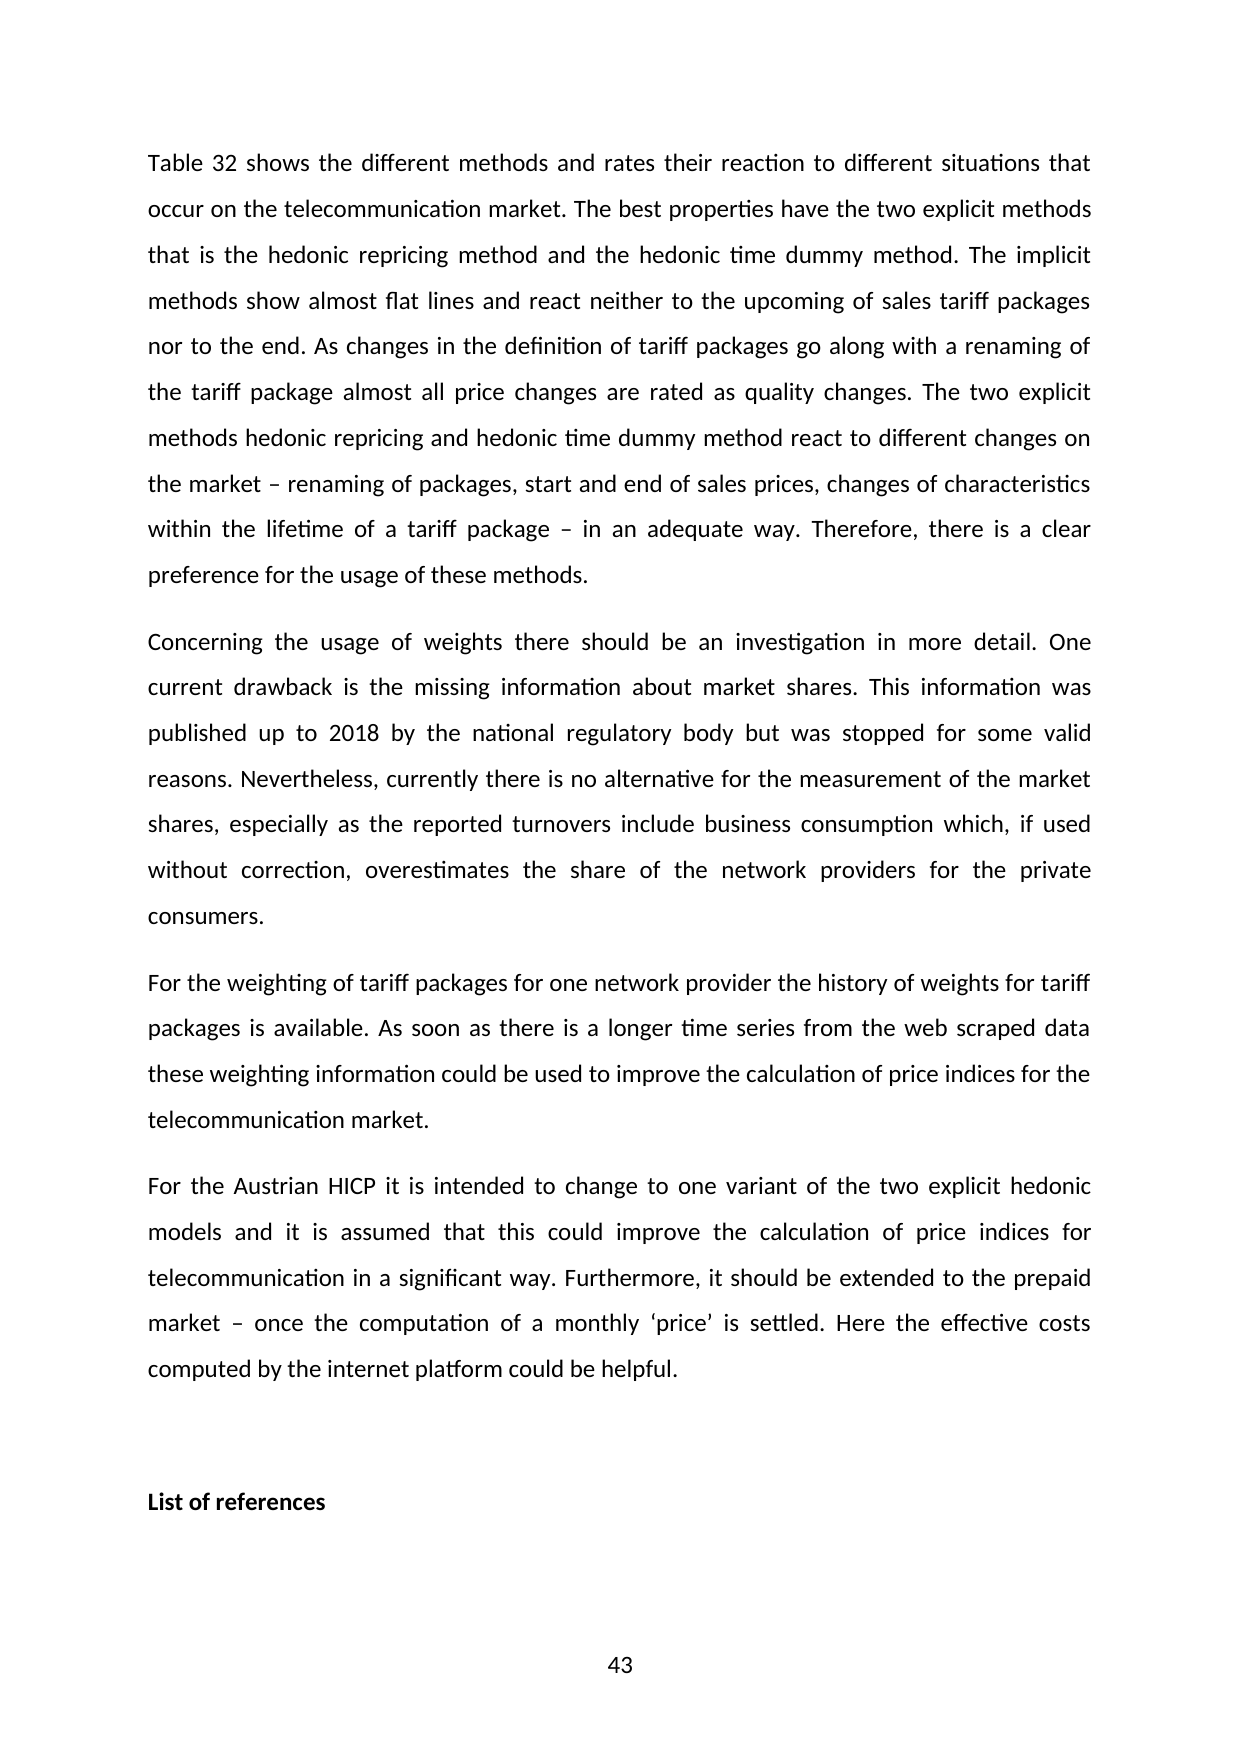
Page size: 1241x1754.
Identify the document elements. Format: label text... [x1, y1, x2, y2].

text Concerning the usage of weights there should be an investigation in more detail. One current drawback is the missing information about market shares. This information was published up to 2018 by the national regulatory body but was stopped for some valid reasons. Nevertheless, currently there is no alternative for the measurement of the market shares, especially as the reported turnovers include business consumption which, if used without correction, overestimates the share of the network providers for the private consumers. [148, 626, 1093, 931]
text List of references [148, 1486, 1093, 1517]
text For the weighting of tariff packages for one network provider the history of weights for tariff packages is available. As soon as there is a longer time series from the web scraped data these weighting information could be used to improve the calculation of price indices for the telecommunication market. [148, 967, 1093, 1134]
text For the Austrian HICP it is intended to change to one variant of the two explicit hedonic models and it is assumed that this could improve the calculation of price indices for telecommunication in a significant way. Furthermore, it should be extended to the prepaid market – once the computation of a monthly ‘price’ is settled. Here the effective costs computed by the internet platform could be helpful. [148, 1170, 1093, 1384]
text Table 32 shows the different methods and rates their reaction to different situations that occur on the telecommunication market. The best properties have the two explicit methods that is the hedonic repricing method and the hedonic time dummy method. The implicit methods show almost flat lines and react neither to the upcoming of sales tariff packages nor to the end. As changes in the definition of tariff packages go along with a renaming of the tariff package almost all price changes are rated as quality changes. The two explicit methods hedonic repricing and hedonic time dummy method react to different changes on the market – renaming of packages, start and end of sales prices, changes of characteristics within the lifetime of a tariff package – in an adequate way. Therefore, there is a clear preference for the usage of these methods. [148, 148, 1093, 590]
